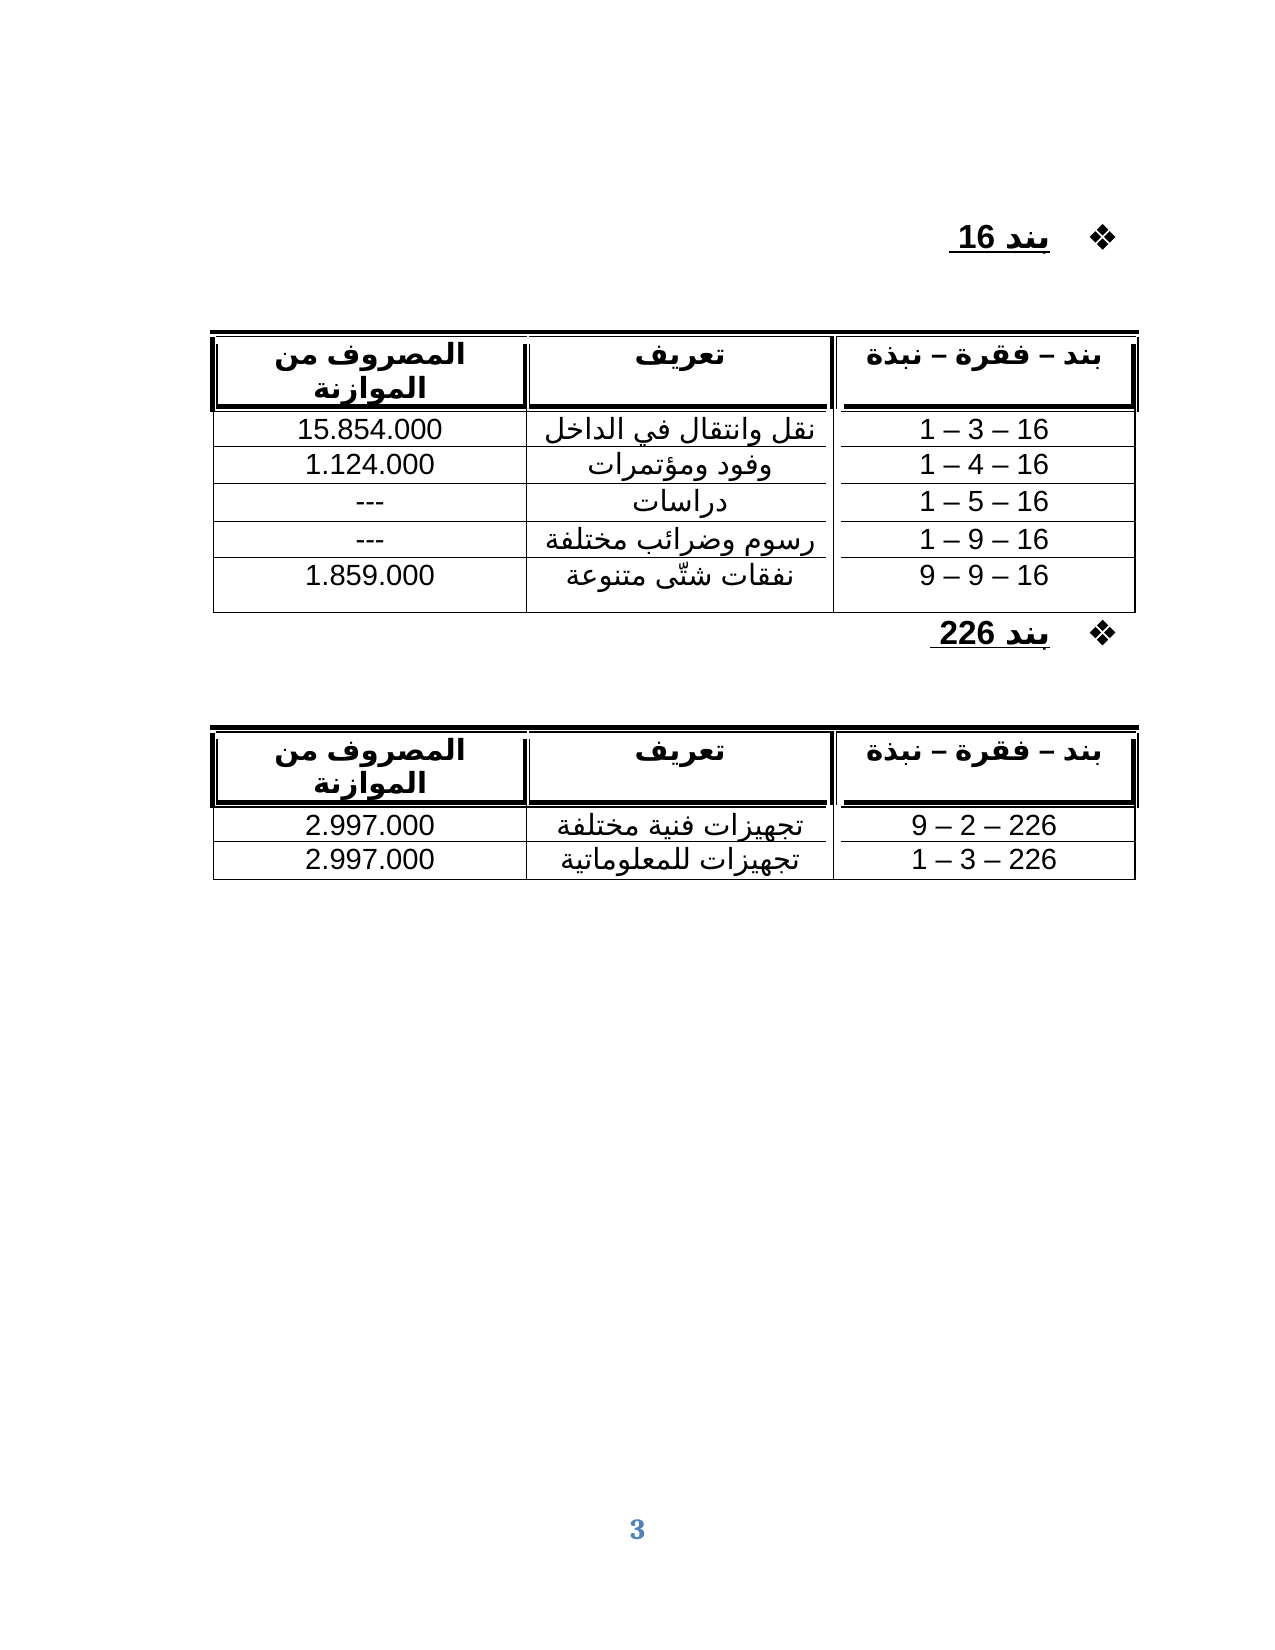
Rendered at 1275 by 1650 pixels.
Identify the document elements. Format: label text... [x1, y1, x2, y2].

table_cell 16 – 4 – 1 [834, 446, 1134, 483]
table_cell وفود ومؤتمرات [527, 446, 833, 483]
table_cell --- [214, 522, 526, 557]
table_cell تجهيزات فنية مختلفة [527, 800, 833, 841]
list بند 226 [150, 613, 1087, 652]
table_cell 226 – 3 – 1 [834, 841, 1134, 879]
table_cell رسوم وضرائب مختلفة [527, 521, 833, 557]
table_cell 2.997.000 [214, 808, 526, 841]
table_cell --- [214, 484, 526, 521]
table_cell 1.859.000 [214, 558, 526, 612]
table_header بند – فقرة – نبذة [837, 733, 1135, 800]
table_header المصروف من الموازنة [214, 334, 526, 404]
table_cell تجهيزات للمعلوماتية [527, 841, 833, 879]
table_cell نفقات شتّى متنوعة [527, 557, 833, 612]
table_cell 1.124.000 [214, 447, 526, 483]
table_cell 16 – 5 – 1 [834, 483, 1134, 521]
table_cell 2.997.000 [214, 842, 526, 879]
table_cell 16 – 9 – 1 [834, 521, 1134, 557]
table_cell 226 – 2 – 9 [834, 800, 1134, 841]
table_header المصروف من الموازنة [214, 730, 526, 800]
table_header تعريف [526, 730, 833, 800]
table_cell نقل وانتقال في الداخل [527, 404, 833, 446]
table_cell دراسات [527, 483, 833, 521]
table_cell 15.854.000 [214, 412, 526, 446]
table_cell 16 – 9 – 9 [834, 557, 1134, 612]
table_header تعريف [526, 334, 833, 404]
table_header بند – فقرة – نبذة [837, 337, 1135, 404]
table_cell 16 – 3 – 1 [834, 404, 1134, 446]
list بند 16 [150, 218, 1087, 256]
